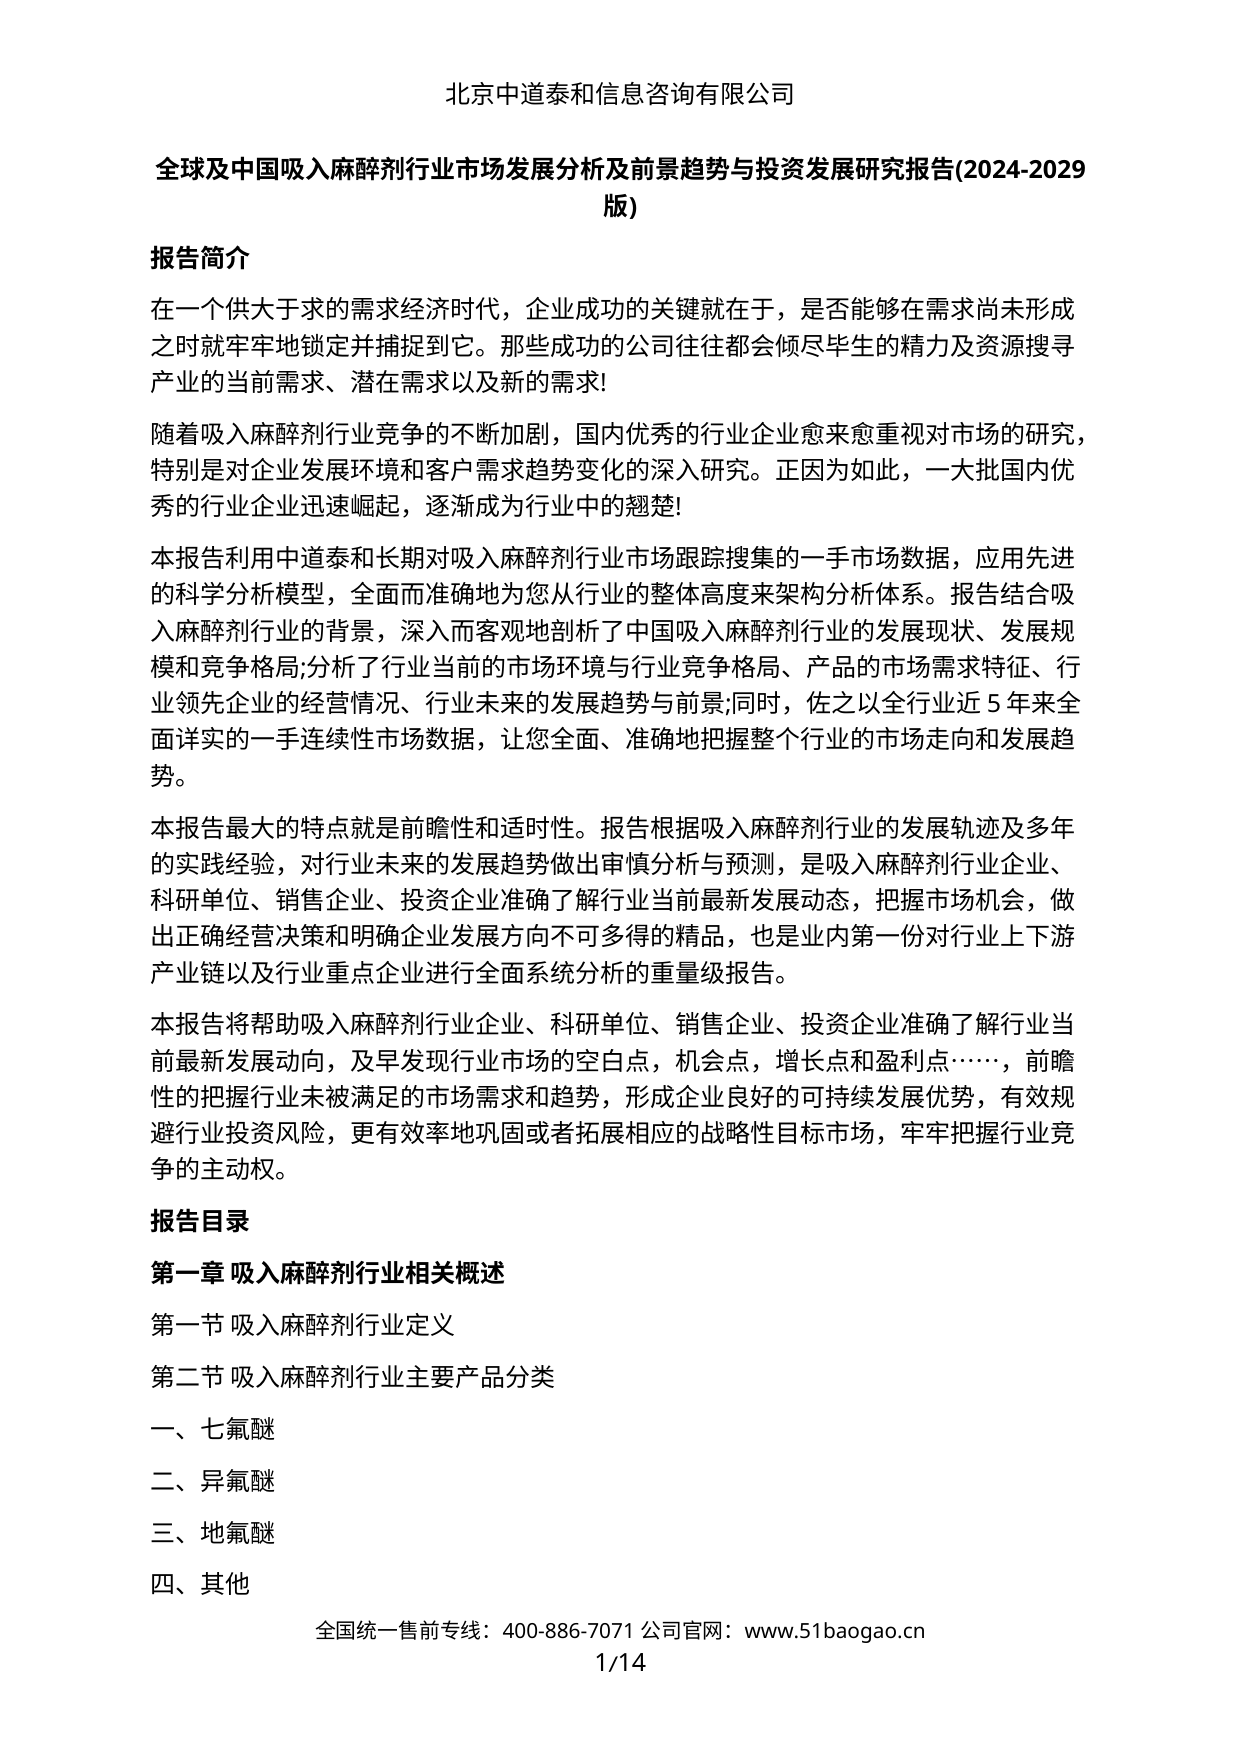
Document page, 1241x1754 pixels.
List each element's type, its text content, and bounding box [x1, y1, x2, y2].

text 二、异氟醚 [150, 1461, 1090, 1497]
text 报告目录 [150, 1202, 1090, 1238]
text 第一节 吸入麻醉剂行业定义 [150, 1306, 1090, 1342]
text 三、地氟醚 [150, 1513, 1090, 1549]
text 随着吸入麻醉剂行业竞争的不断加剧，国内优秀的行业企业愈来愈重视对市场的研究，特别是对企业发展环境和客户需求趋势变化的深入研究。正因为如此，一大批国内优秀的行业企业迅速崛起，逐渐成为行业中的翘楚! [150, 414, 1090, 523]
text 本报告利用中道泰和长期对吸入麻醉剂行业市场跟踪搜集的一手市场数据，应用先进的科学分析模型，全面而准确地为您从行业的整体高度来架构分析体系。报告结合吸入麻醉剂行业的背景，深入而客观地剖析了中国吸入麻醉剂行业的发展现状、发展规模和竞争格局;分析了行业当前的市场环境与行业竞争格局、产品的市场需求特征、行业领先企业的经营情况、行业未来的发展趋势与前景;同时，佐之以全行业近5年来全面详实的一手连续性市场数据，让您全面、准确地把握整个行业的市场走向和发展趋势。 [150, 539, 1090, 792]
text 报告简介 [150, 238, 1090, 274]
text 一、七氟醚 [150, 1409, 1090, 1446]
text 本报告最大的特点就是前瞻性和适时性。报告根据吸入麻醉剂行业的发展轨迹及多年的实践经验，对行业未来的发展趋势做出审慎分析与预测，是吸入麻醉剂行业企业、科研单位、销售企业、投资企业准确了解行业当前最新发展动态，把握市场机会，做出正确经营决策和明确企业发展方向不可多得的精品，也是业内第一份对行业上下游产业链以及行业重点企业进行全面系统分析的重量级报告。 [150, 808, 1090, 989]
text 第一章 吸入麻醉剂行业相关概述 [150, 1254, 1090, 1290]
text 本报告将帮助吸入麻醉剂行业企业、科研单位、销售企业、投资企业准确了解行业当前最新发展动向，及早发现行业市场的空白点，机会点，增长点和盈利点……，前瞻性的把握行业未被满足的市场需求和趋势，形成企业良好的可持续发展优势，有效规避行业投资风险，更有效率地巩固或者拓展相应的战略性目标市场，牢牢把握行业竞争的主动权。 [150, 1005, 1090, 1186]
text 全球及中国吸入麻醉剂行业市场发展分析及前景趋势与投资发展研究报告(2024-2029版) [150, 150, 1090, 222]
text 第二节 吸入麻醉剂行业主要产品分类 [150, 1357, 1090, 1394]
text 四、其他 [150, 1565, 1090, 1601]
text 在一个供大于求的需求经济时代，企业成功的关键就在于，是否能够在需求尚未形成之时就牢牢地锁定并捕捉到它。那些成功的公司往往都会倾尽毕生的精力及资源搜寻产业的当前需求、潜在需求以及新的需求! [150, 290, 1090, 399]
